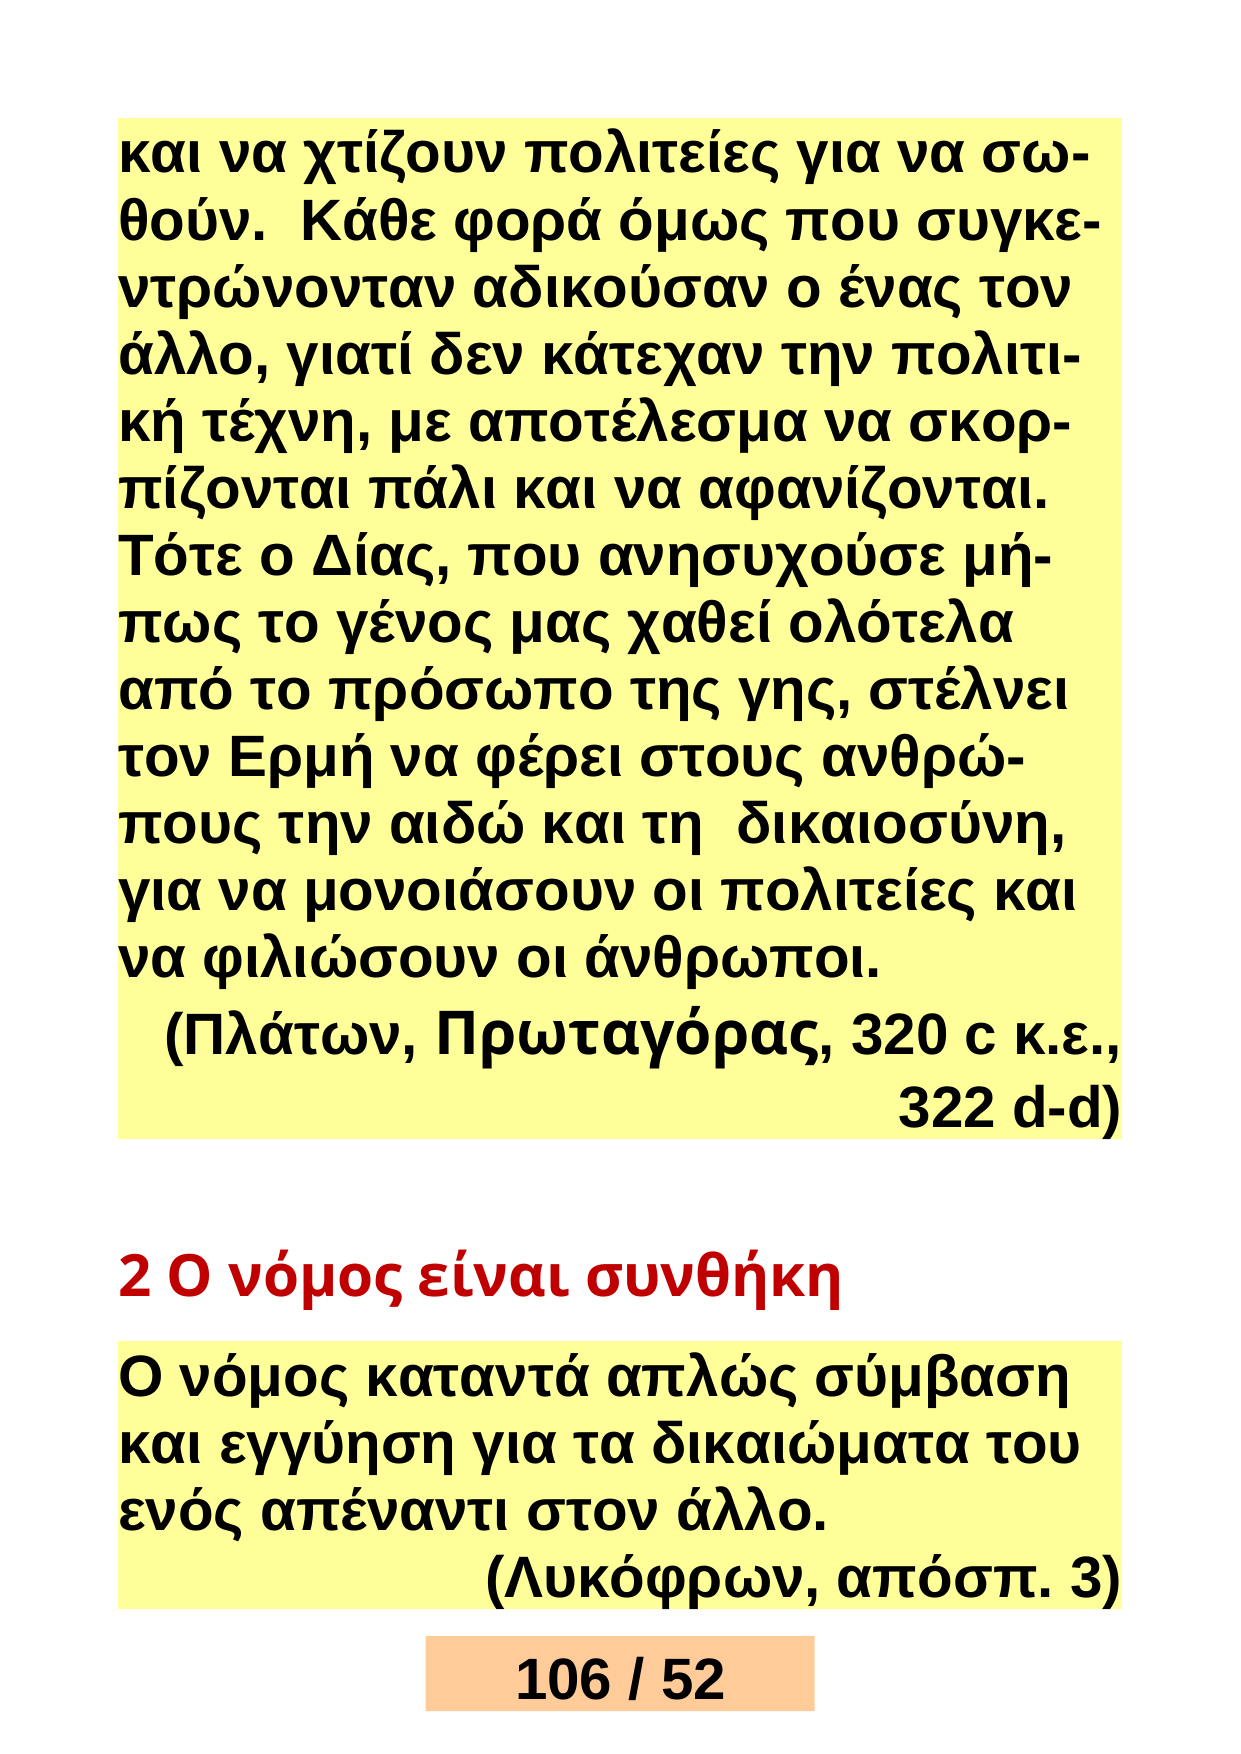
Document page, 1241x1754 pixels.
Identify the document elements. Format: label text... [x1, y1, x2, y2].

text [118, 118, 1122, 588]
text (Λυκόφρων, απόσπ. 3) [118, 1542, 1122, 1609]
text O νόμος καταντά απλώς σύμβαση και εγγύηση για τα δικαιώματα του ενός απέναντι στον άλλο. [118, 1341, 1122, 1542]
text 2 O νόμος είναι συνθήκη [118, 1234, 1122, 1313]
text πως το γένος μας χαθεί ολότελα από το πρόσωπο της γης, στέλνει τον Ερμή να φέρει στους ανθρώ- πους την αιδώ και τη δικαιοσύνη, για να μονοιάσουν οι πολιτείες και να φιλιώσουν οι άνθρωποι. [118, 588, 1122, 990]
text (Πλάτων, Πρωταγόρας, 320 c κ.ε., 322 d-d) [118, 990, 1122, 1139]
